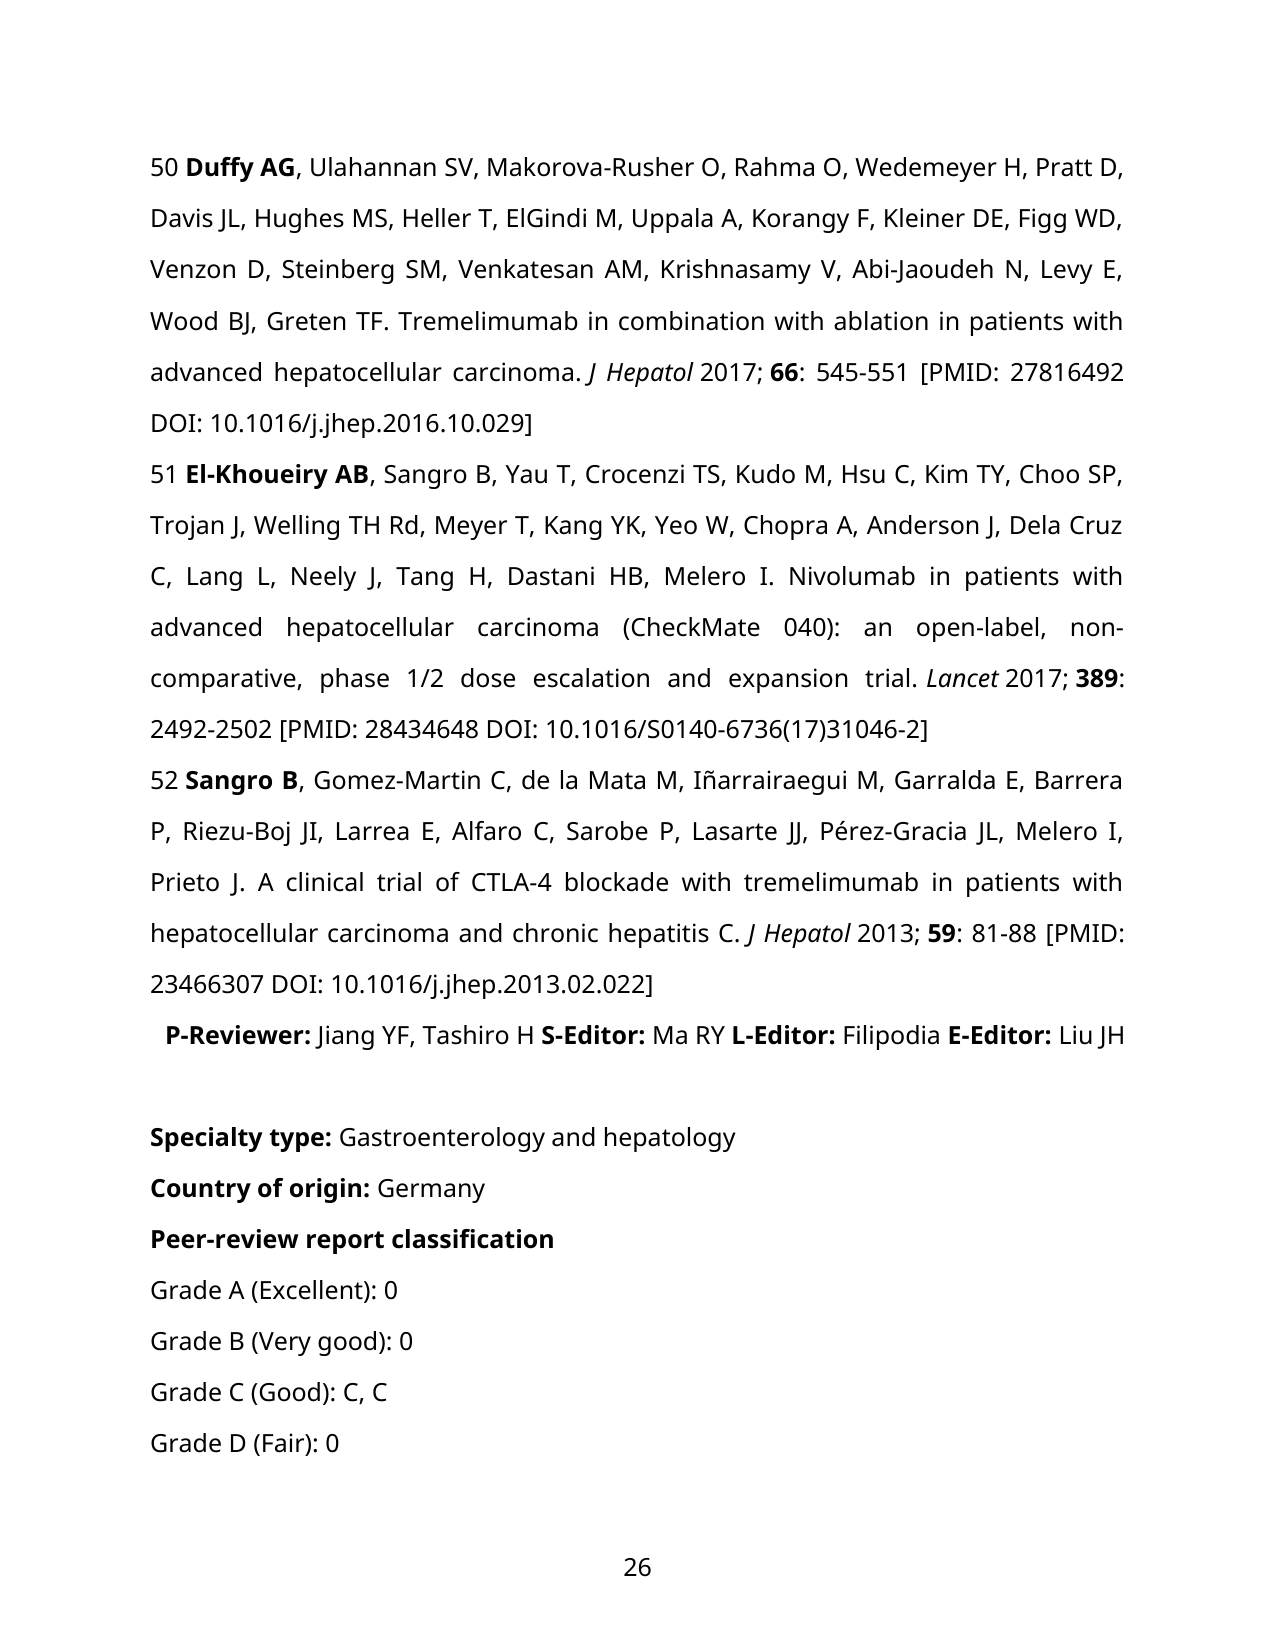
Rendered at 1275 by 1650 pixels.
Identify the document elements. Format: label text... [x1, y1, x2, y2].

text Grade A (Excellent): 0 [150, 1273, 1125, 1307]
text Country of origin: Germany [150, 1171, 1125, 1205]
text P-Reviewer: Jiang YF, Tashiro H S-Editor: Ma RY L-Editor: Filipodia E-Editor: Liu JH [150, 1018, 1125, 1052]
text 51 El-Khoueiry AB, Sangro B, Yau T, Crocenzi TS, Kudo M, Hsu C, Kim TY, Choo SP, Trojan J, Welling TH Rd, Meyer T, Kang YK, Yeo W, Chopra A, Anderson J, Dela Cruz C, Lang L, Neely J, Tang H, Dastani HB, Melero I. Nivolumab in patients with advanced hepatocellular carcinoma (CheckMate 040): an open-label, non-comparative, phase 1/2 dose escalation and expansion trial. Lancet 2017; 389: 2492-2502 [PMID: 28434648 DOI: 10.1016/S0140-6736(17)31046-2] [150, 456, 1125, 746]
text Grade C (Good): C, C [150, 1375, 1125, 1409]
text Peer-review report classification [150, 1222, 1125, 1256]
text Grade B (Very good): 0 [150, 1324, 1125, 1358]
text Specialty type: Gastroenterology and hepatology [150, 1120, 1125, 1154]
text 50 Duffy AG, Ulahannan SV, Makorova-Rusher O, Rahma O, Wedemeyer H, Pratt D, Davis JL, Hughes MS, Heller T, ElGindi M, Uppala A, Korangy F, Kleiner DE, Figg WD, Venzon D, Steinberg SM, Venkatesan AM, Krishnasamy V, Abi-Jaoudeh N, Levy E, Wood BJ, Greten TF. Tremelimumab in combination with ablation in patients with advanced hepatocellular carcinoma. J Hepatol 2017; 66: 545-551 [PMID: 27816492 DOI: 10.1016/j.jhep.2016.10.029] [150, 150, 1125, 439]
text Grade D (Fair): 0 [150, 1426, 1125, 1460]
text 52 Sangro B, Gomez-Martin C, de la Mata M, Iñarrairaegui M, Garralda E, Barrera P, Riezu-Boj JI, Larrea E, Alfaro C, Sarobe P, Lasarte JJ, Pérez-Gracia JL, Melero I, Prieto J. A clinical trial of CTLA-4 blockade with tremelimumab in patients with hepatocellular carcinoma and chronic hepatitis C. J Hepatol 2013; 59: 81-88 [PMID: 23466307 DOI: 10.1016/j.jhep.2013.02.022] [150, 762, 1125, 1001]
